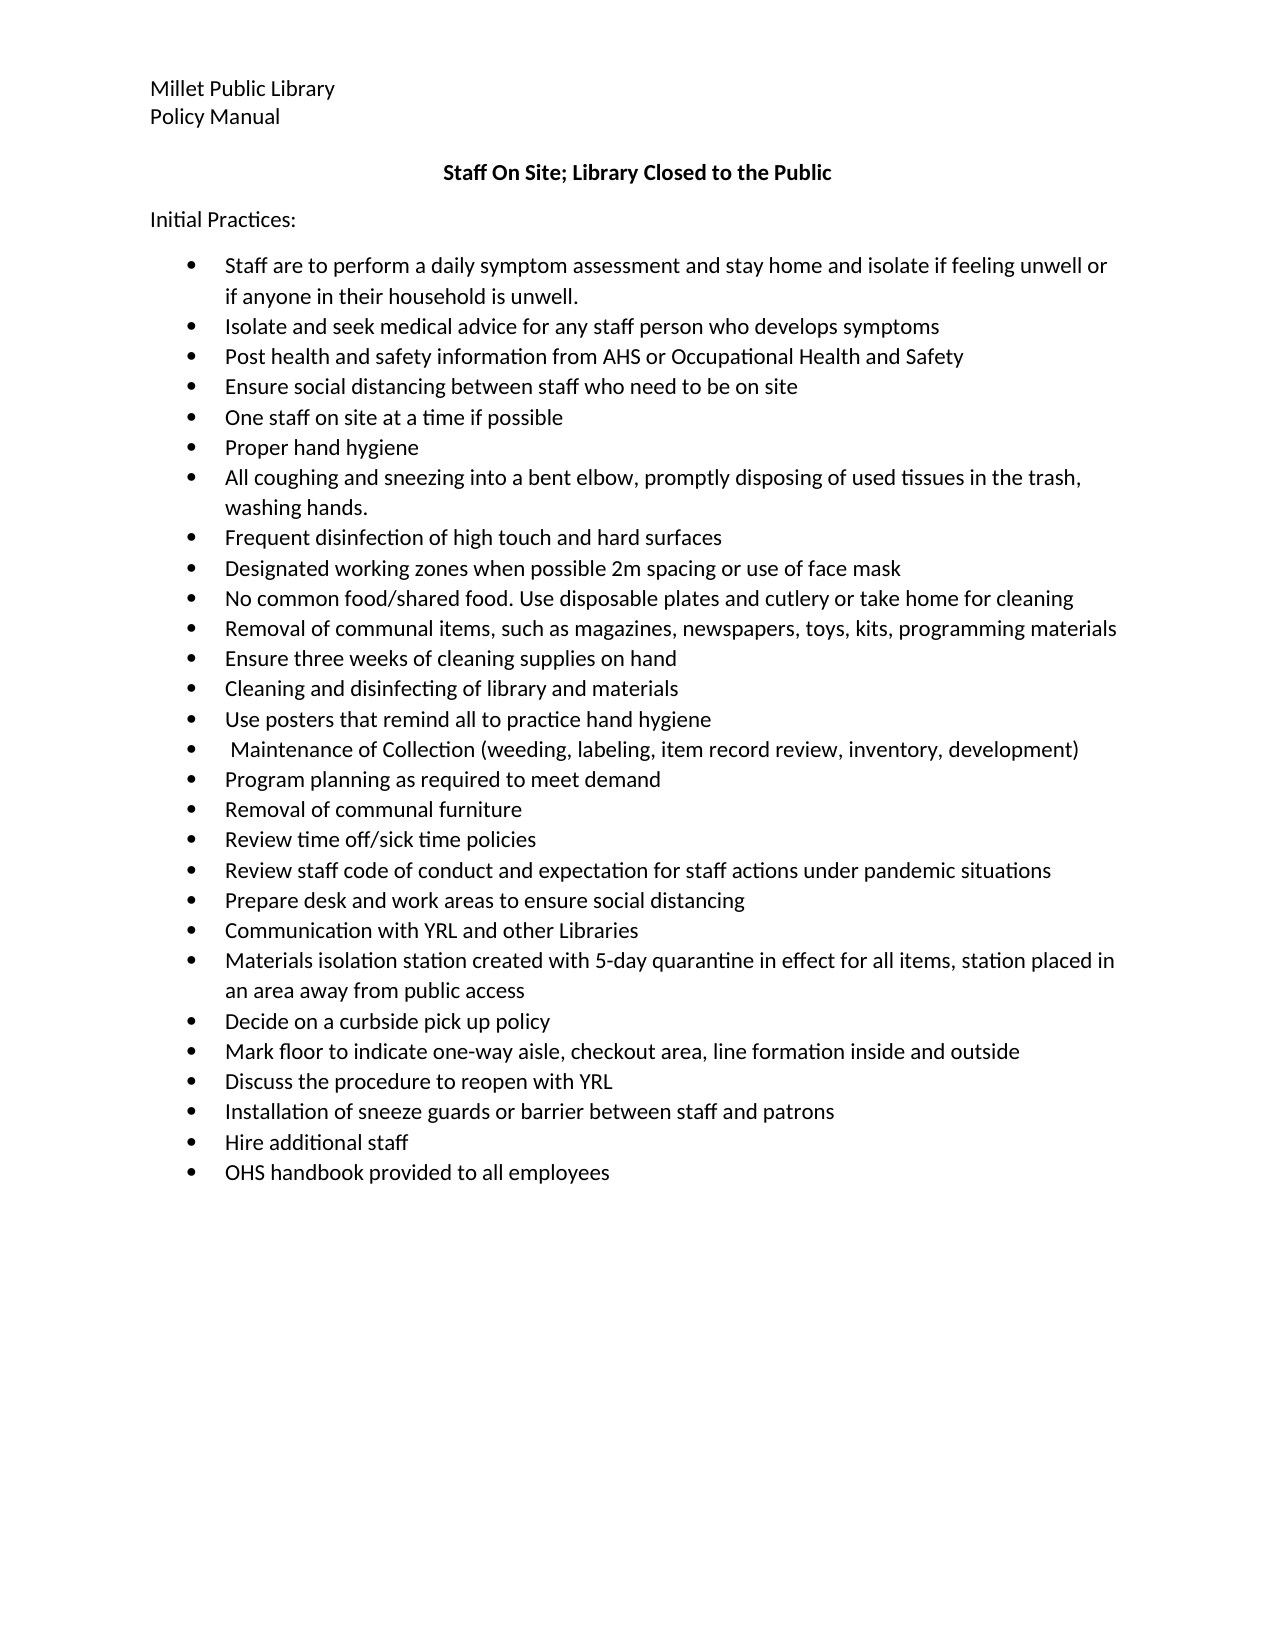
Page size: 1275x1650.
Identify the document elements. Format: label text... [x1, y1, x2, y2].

list Post health and safety information from AHS or Occupational Health and Safety [187, 342, 1125, 370]
list No common food/shared food. Use disposable plates and cutlery or take home for cleaning [187, 584, 1125, 612]
list OHS handbook provided to all employees [187, 1158, 1125, 1186]
list Removal of communal furniture [187, 795, 1125, 823]
list Designated working zones when possible 2m spacing or use of face mask [187, 554, 1125, 582]
list Mark floor to indicate one-way aisle, checkout area, line formation inside and outside [187, 1037, 1125, 1065]
list Prepare desk and work areas to ensure social distancing [187, 886, 1125, 914]
list Installation of sneeze guards or barrier between staff and patrons [187, 1097, 1125, 1125]
list One staff on site at a time if possible [187, 403, 1125, 431]
list Materials isolation station created with 5-day quarantine in effect for all items, station placed in an area away from public access [187, 946, 1125, 1004]
list Removal of communal items, such as magazines, newspapers, toys, kits, programming materials [187, 614, 1125, 642]
list Use posters that remind all to practice hand hygiene [187, 705, 1125, 733]
list Frequent disinfection of high touch and hard surfaces [187, 523, 1125, 551]
list Cleaning and disinfecting of library and materials [187, 674, 1125, 702]
list Ensure social distancing between staff who need to be on site [187, 372, 1125, 400]
list Hire additional staff [187, 1128, 1125, 1156]
list Review time off/sick time policies [187, 826, 1125, 853]
list Ensure three weeks of cleaning supplies on hand [187, 644, 1125, 672]
list Program planning as required to meet demand [187, 765, 1125, 793]
list Maintenance of Collection (weeding, labeling, item record review, inventory, development) [187, 735, 1125, 763]
list Review staff code of conduct and expectation for staff actions under pandemic situations [187, 856, 1125, 884]
list Proper hand hygiene [187, 433, 1125, 461]
list All coughing and sneezing into a bent elbow, promptly disposing of used tissues in the trash, washing hands. [187, 463, 1125, 521]
text Initial Practices: [150, 205, 1125, 233]
text Staff On Site; Library Closed to the Public [150, 158, 1125, 186]
list Isolate and seek medical advice for any staff person who develops symptoms [187, 312, 1125, 340]
list Decide on a curbside pick up policy [187, 1007, 1125, 1035]
list Staff are to perform a daily symptom assessment and stay home and isolate if feeling unwell or if anyone in their household is unwell. [187, 252, 1125, 310]
list Discuss the procedure to reopen with YRL [187, 1067, 1125, 1095]
list Communication with YRL and other Libraries [187, 916, 1125, 944]
